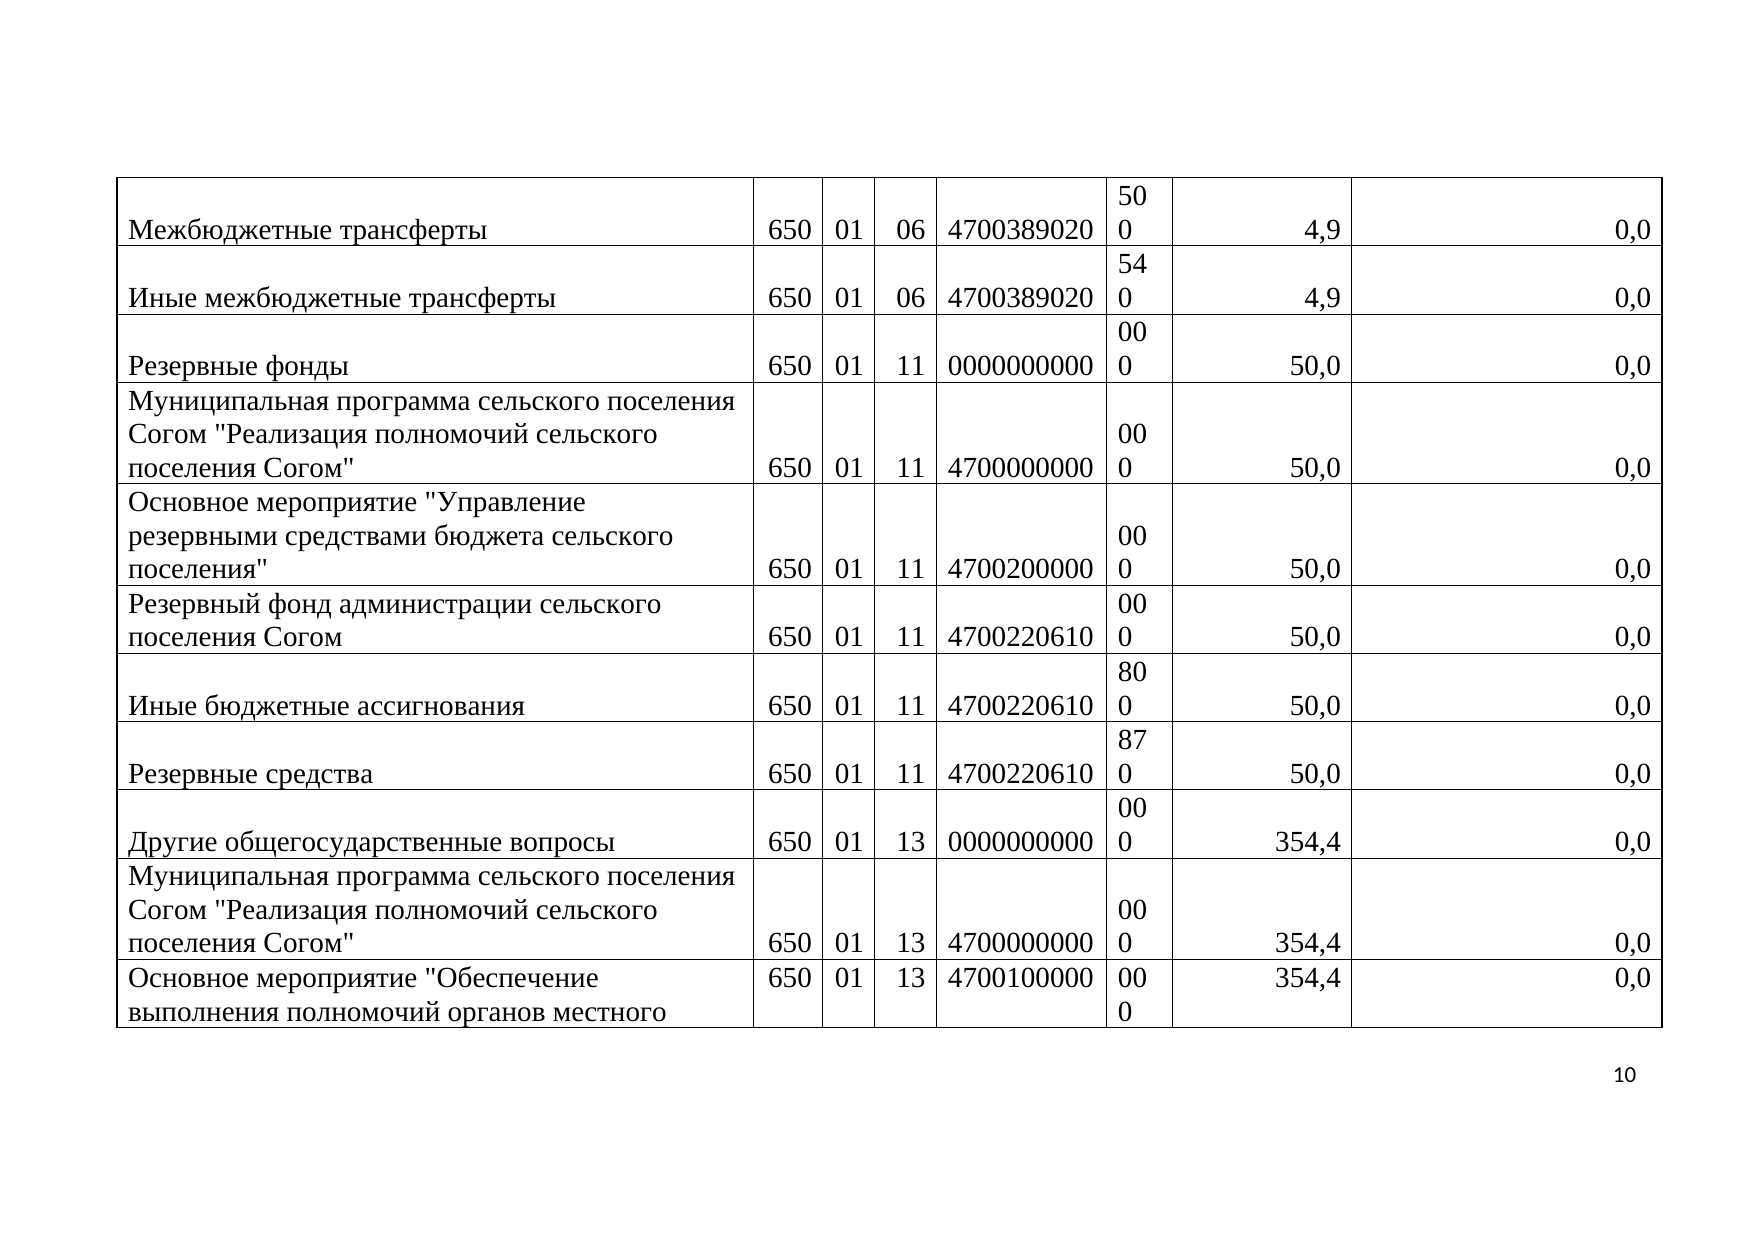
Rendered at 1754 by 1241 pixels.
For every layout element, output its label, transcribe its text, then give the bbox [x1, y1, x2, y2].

table_cell 0,0 [1352, 790, 1661, 857]
table_cell 0,0 [1352, 246, 1661, 313]
table_cell 354,4 [1173, 859, 1351, 959]
table_cell 650 [754, 178, 822, 245]
table_cell 354,4 [1173, 960, 1351, 1027]
table_cell 4700389020 [937, 246, 1106, 313]
table_cell 11 [875, 586, 936, 653]
table_cell 0,0 [1352, 315, 1661, 382]
table_cell 0,0 [1352, 484, 1661, 585]
table_cell 13 [875, 960, 936, 1027]
table_cell 650 [754, 960, 822, 1027]
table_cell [118, 960, 753, 1027]
table_cell 4700000000 [937, 859, 1106, 959]
table_cell 0000000000 [937, 790, 1106, 857]
table_cell 650 [754, 246, 822, 313]
table_cell Основное мероприятие "Управление резервными средствами бюджета сельского поселения" [118, 484, 753, 585]
table_cell 11 [875, 484, 936, 585]
table_cell 354,4 [1173, 790, 1351, 857]
table_cell 650 [754, 586, 822, 653]
table_cell 01 [823, 315, 874, 382]
table_cell 0,0 [1352, 383, 1661, 483]
table_cell 0,0 [1352, 859, 1661, 959]
table_cell 13 [875, 859, 936, 959]
table_cell 0,0 [1352, 178, 1661, 245]
table_cell 06 [875, 246, 936, 313]
table_cell 000 [1107, 383, 1172, 483]
table_cell 06 [875, 178, 936, 245]
table_cell 000 [1107, 859, 1172, 959]
table_cell 50,0 [1173, 586, 1351, 653]
table_cell 0,0 [1352, 960, 1661, 1027]
table_cell 4,9 [1173, 246, 1351, 313]
table_cell 4700000000 [937, 383, 1106, 483]
table_cell 0000000000 [937, 315, 1106, 382]
table_cell Межбюджетные трансферты [118, 178, 753, 245]
table_cell Муниципальная программа сельского поселения Согом "Реализация полномочий сельского поселения Согом" [118, 859, 753, 959]
table_cell 650 [754, 484, 822, 585]
table_cell 800 [1107, 654, 1172, 721]
table_cell 0,0 [1352, 654, 1661, 721]
table_cell 50,0 [1173, 654, 1351, 721]
table_cell 01 [823, 246, 874, 313]
table_cell 50,0 [1173, 383, 1351, 483]
table_cell Муниципальная программа сельского поселения Согом "Реализация полномочий сельского поселения Согом" [118, 383, 753, 483]
table_cell 01 [823, 383, 874, 483]
table_cell 01 [823, 178, 874, 245]
table_cell 0,0 [1352, 586, 1661, 653]
table_cell 01 [823, 484, 874, 585]
table_cell 50,0 [1173, 484, 1351, 585]
table_cell 01 [823, 859, 874, 959]
table_cell 13 [875, 790, 936, 857]
table_cell 01 [823, 722, 874, 789]
table_cell 01 [823, 960, 874, 1027]
table_cell Другие общегосударственные вопросы [118, 790, 753, 857]
table_cell 4700220610 [937, 722, 1106, 789]
table_cell Резервные фонды [118, 315, 753, 382]
table_cell 4,9 [1173, 178, 1351, 245]
table_cell 01 [823, 790, 874, 857]
table_cell 870 [1107, 722, 1172, 789]
table_cell 4700100000 [937, 960, 1106, 1027]
table_cell 01 [823, 654, 874, 721]
table_cell Иные бюджетные ассигнования [118, 654, 753, 721]
table_cell 650 [754, 383, 822, 483]
table_cell 000 [1107, 960, 1172, 1027]
table_cell 11 [875, 722, 936, 789]
table_cell 4700220610 [937, 654, 1106, 721]
table_cell 650 [754, 654, 822, 721]
table_cell 4700389020 [937, 178, 1106, 245]
table_cell 000 [1107, 790, 1172, 857]
table_cell 0,0 [1352, 722, 1661, 789]
table_cell 650 [754, 790, 822, 857]
table_cell 4700200000 [937, 484, 1106, 585]
table_cell Резервный фонд администрации сельского поселения Согом [118, 586, 753, 653]
table_cell 000 [1107, 586, 1172, 653]
table_cell 11 [875, 315, 936, 382]
table_cell 650 [754, 315, 822, 382]
table_cell 500 [1107, 178, 1172, 245]
table_cell 540 [1107, 246, 1172, 313]
table_cell 11 [875, 383, 936, 483]
table_cell 650 [754, 722, 822, 789]
table_cell 50,0 [1173, 722, 1351, 789]
table_cell 50,0 [1173, 315, 1351, 382]
table_cell 000 [1107, 484, 1172, 585]
table_cell 01 [823, 586, 874, 653]
table_cell 650 [754, 859, 822, 959]
table_cell 4700220610 [937, 586, 1106, 653]
table_cell Иные межбюджетные трансферты [118, 246, 753, 313]
table_cell 000 [1107, 315, 1172, 382]
table_cell 11 [875, 654, 936, 721]
table_cell Резервные средства [118, 722, 753, 789]
